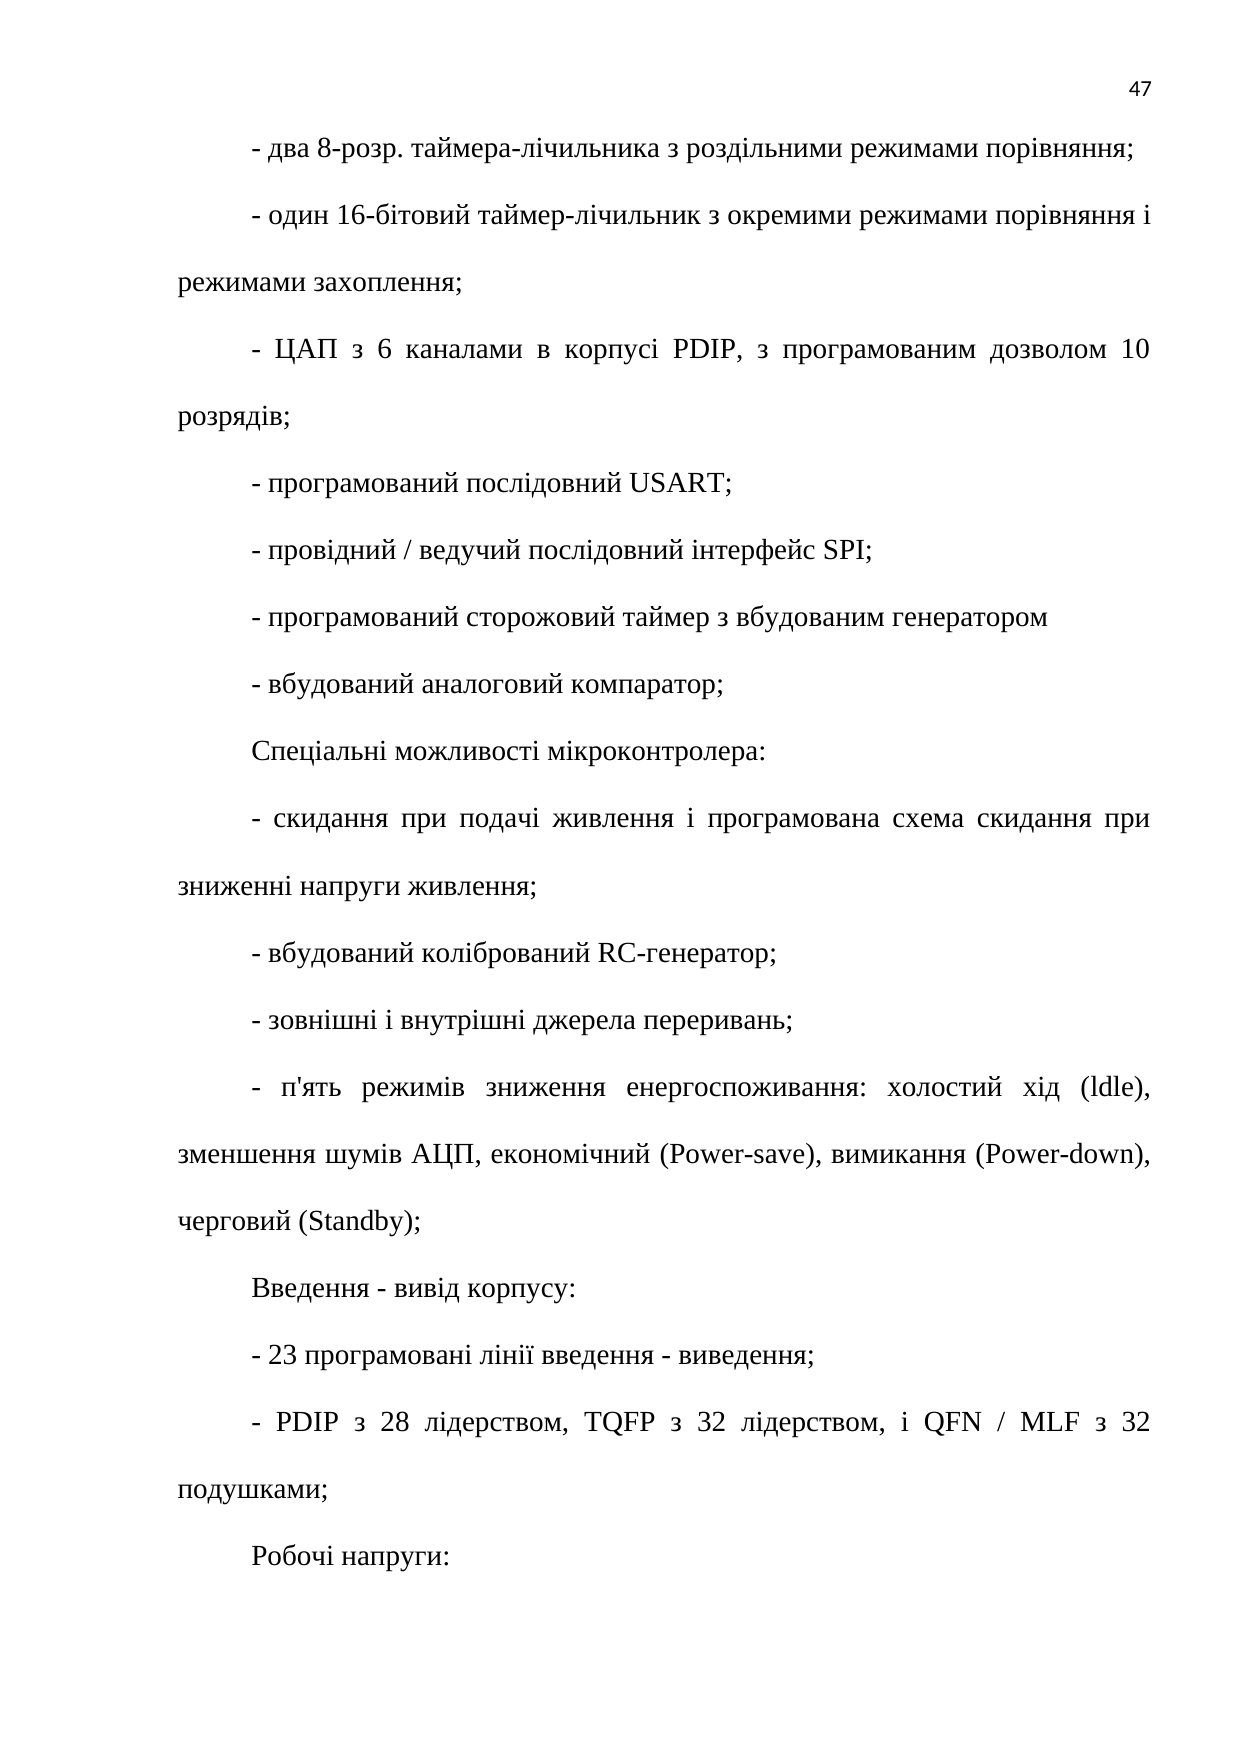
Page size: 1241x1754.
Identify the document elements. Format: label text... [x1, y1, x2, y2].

text - вбудований колібрований RC-генератор; [177, 935, 1152, 968]
text - провідний / ведучий послідовний інтерфейс SPI; [177, 532, 1152, 566]
text - 23 програмовані лінії введення - виведення; [177, 1337, 1152, 1371]
text - скидання при подачі живлення і програмована схема скидання при зниженні напруги живлення; [177, 801, 1152, 901]
text - п'ять режимів зниження енергоспоживання: холостий хід (ldle), зменшення шумів АЦП, економічний (Power-save), вимикання (Power-down), черговий (Standby); [177, 1069, 1152, 1237]
text - зовнішні і внутрішні джерела переривань; [177, 1002, 1152, 1035]
text - програмований послідовний USART; [177, 465, 1152, 499]
text Спеціальні можливості мікроконтролера: [177, 733, 1152, 767]
text - програмований сторожовий таймер з вбудованим генератором [177, 599, 1152, 633]
text - PDIP з 28 лідерством, TQFP з 32 лідерством, і QFN / MLF з 32 подушками; [177, 1404, 1152, 1505]
text Робочі напруги: [177, 1538, 1152, 1572]
text - два 8-розр. таймера-лічильника з роздільними режимами порівняння; [177, 130, 1152, 163]
text - один 16-бітовий таймер-лічильник з окремими режимами порівняння і режимами захоплення; [177, 197, 1152, 297]
text - ЦАП з 6 каналами в корпусі PDIP, з програмованим дозволом 10 розрядів; [177, 331, 1152, 432]
text - вбудований аналоговий компаратор; [177, 666, 1152, 700]
text Введення - вивід корпусу: [177, 1270, 1152, 1304]
